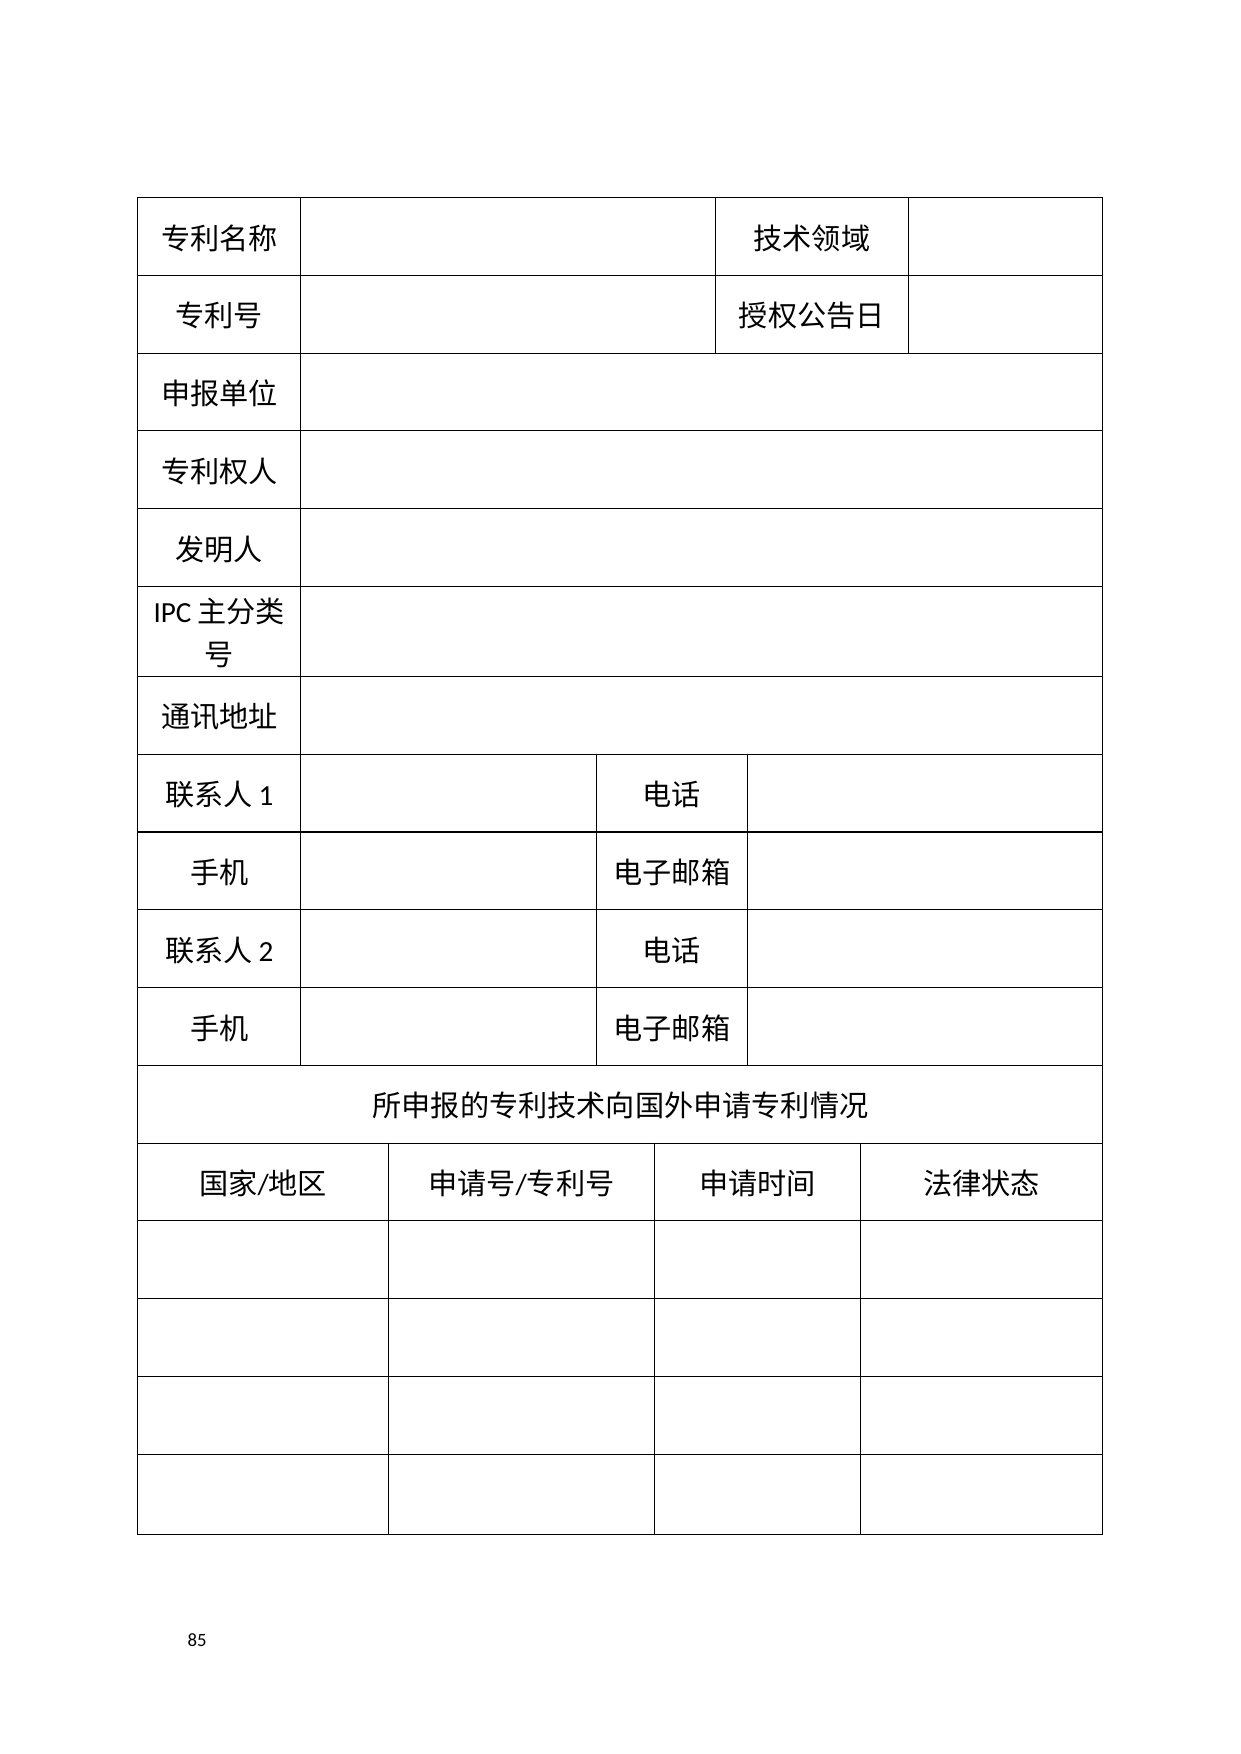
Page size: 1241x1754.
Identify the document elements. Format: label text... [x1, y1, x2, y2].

table_cell [301, 587, 1102, 676]
table_cell [301, 509, 1102, 586]
table_cell IPC主分类号 [138, 587, 300, 676]
table_cell 专利号 [138, 276, 300, 353]
table_cell [389, 1299, 654, 1376]
table_cell [748, 988, 1102, 1065]
table_cell [301, 833, 596, 909]
table_cell 通讯地址 [138, 677, 300, 753]
table_cell [861, 1455, 1102, 1534]
table_cell [301, 755, 596, 831]
table_cell [301, 910, 596, 987]
table_cell [301, 276, 715, 353]
table_cell [138, 1299, 388, 1376]
table_cell 电子邮箱 [597, 833, 747, 909]
table_cell 联系人1 [138, 755, 300, 831]
table_cell 申报单位 [138, 354, 300, 430]
table_cell [861, 1377, 1102, 1454]
table_cell 申请号/专利号 [389, 1144, 654, 1220]
table_cell [655, 1455, 860, 1534]
table_cell [861, 1221, 1102, 1298]
table_header [301, 198, 715, 275]
table_cell [301, 988, 596, 1065]
table_cell 联系人2 [138, 910, 300, 987]
table_cell [655, 1221, 860, 1298]
table_cell 电子邮箱 [597, 988, 747, 1065]
table_cell 申请时间 [655, 1144, 860, 1220]
table_header 技术领域 [716, 198, 908, 275]
table_cell [389, 1377, 654, 1454]
table_cell 国家/地区 [138, 1144, 388, 1220]
table_cell 所申报的专利技术向国外申请专利情况 [138, 1066, 1102, 1143]
table_cell [301, 431, 1102, 508]
table_cell [138, 1455, 388, 1534]
table_cell [301, 354, 1102, 430]
table_cell 授权公告日 [716, 276, 908, 353]
table_cell [909, 276, 1102, 353]
table_cell [861, 1299, 1102, 1376]
table_cell [389, 1455, 654, 1534]
table_cell [748, 755, 1102, 831]
table_cell 手机 [138, 833, 300, 909]
table_cell 专利权人 [138, 431, 300, 508]
table_cell 手机 [138, 988, 300, 1065]
table_header 专利名称 [138, 198, 300, 275]
table_cell 法律状态 [861, 1144, 1102, 1220]
table_cell [138, 1377, 388, 1454]
table_header [909, 198, 1102, 275]
table_cell 电话 [597, 755, 747, 831]
table_cell [748, 833, 1102, 909]
table_cell 发明人 [138, 509, 300, 586]
table_cell [138, 1221, 388, 1298]
table_cell [655, 1377, 860, 1454]
table_cell [748, 910, 1102, 987]
table_cell [655, 1299, 860, 1376]
table_cell [389, 1221, 654, 1298]
table_cell [301, 677, 1102, 753]
table_cell 电话 [597, 910, 747, 987]
